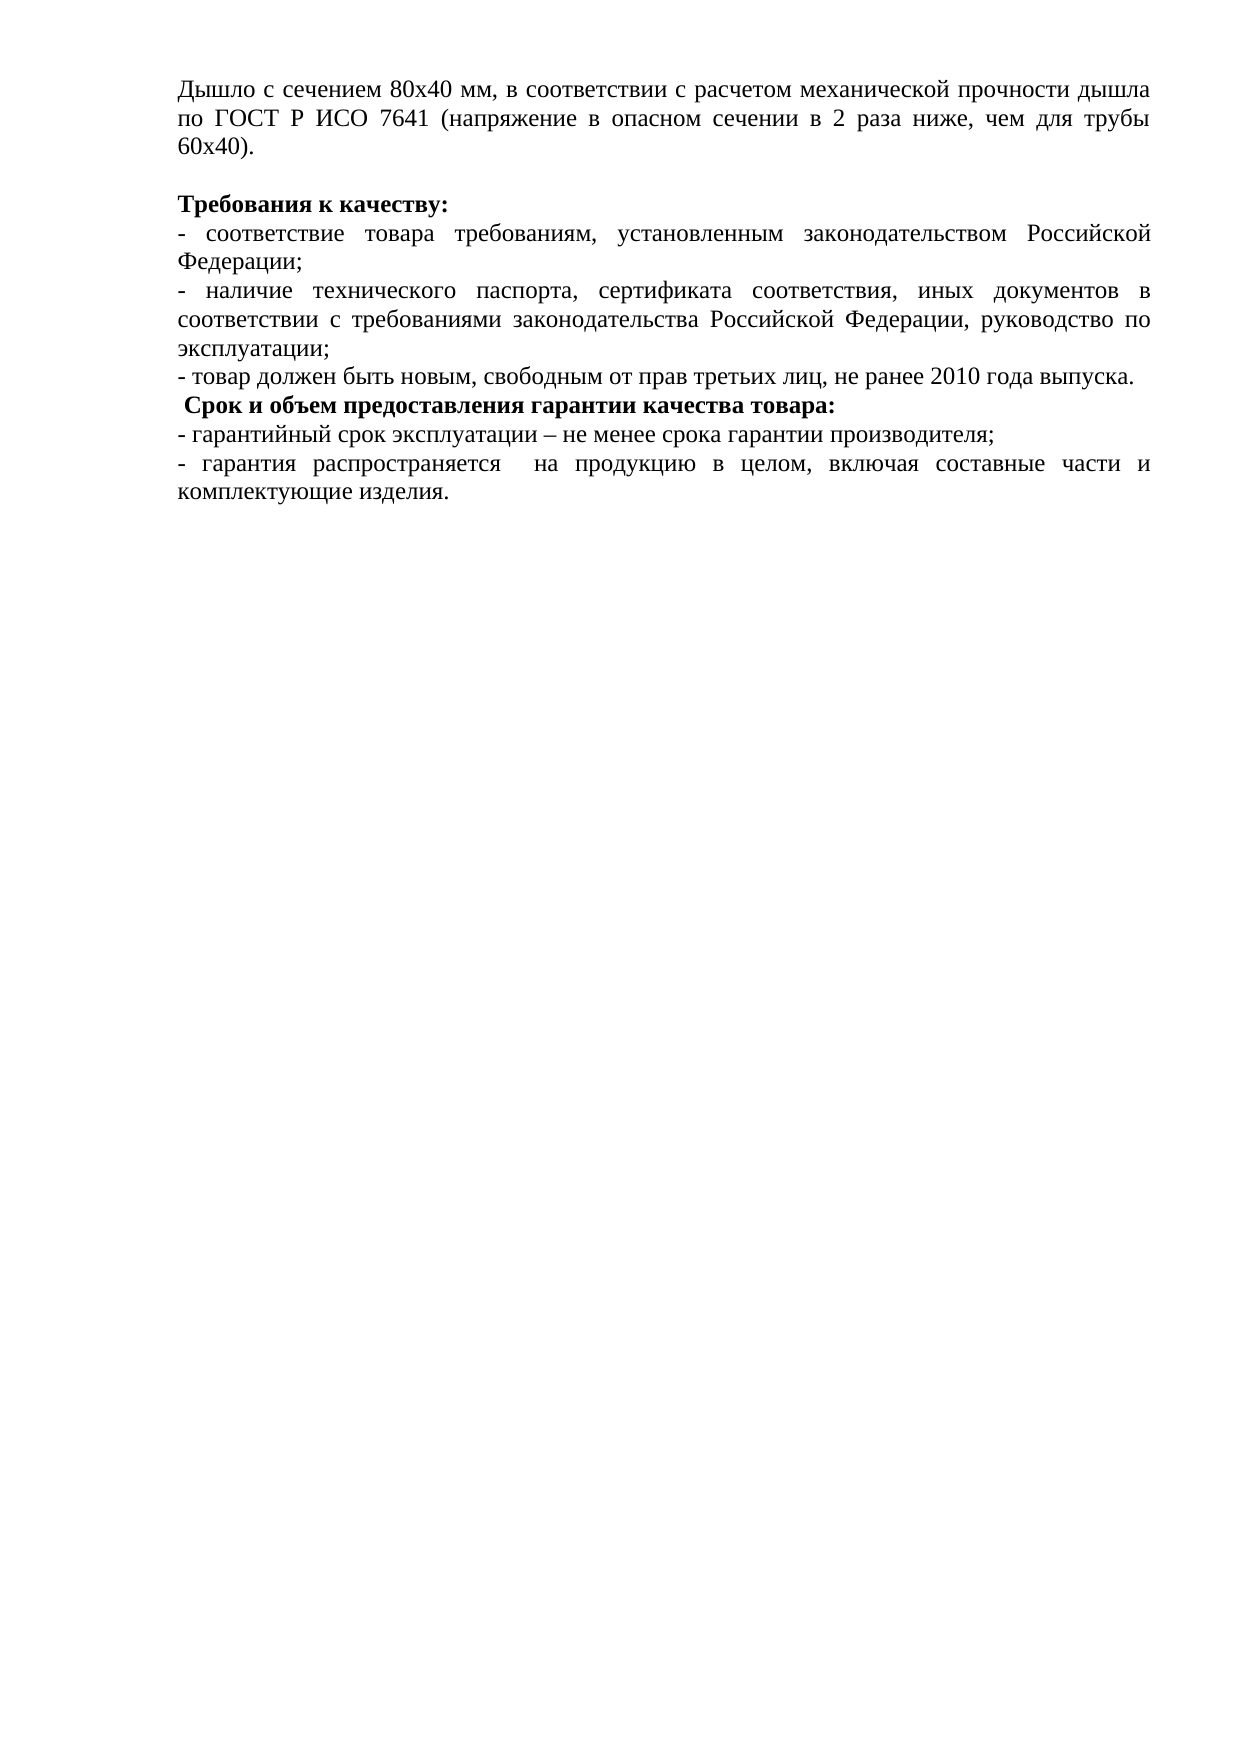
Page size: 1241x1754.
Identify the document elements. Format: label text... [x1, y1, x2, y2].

text - гарантийный срок эксплуатации – не менее срока гарантии производителя; [177, 419, 1152, 448]
text - соответствие товара требованиям, установленным законодательством Российской Федерации; [177, 218, 1152, 275]
text Требования к качеству: [177, 189, 1152, 218]
text - гарантия распространяется на продукцию в целом, включая составные части и комплектующие изделия. [177, 448, 1152, 505]
text Срок и объем предоставления гарантии качества товара: [177, 390, 1152, 419]
text - товар должен быть новым, свободным от прав третьих лиц, не ранее 2010 года выпуска. [177, 361, 1152, 390]
text Дышло с сечением 80х40 мм, в соответствии с расчетом механической прочности дышла по ГОСТ Р ИСО 7641 (напряжение в опасном сечении в 2 раза ниже, чем для трубы 60х40). [177, 74, 1152, 160]
text - наличие технического паспорта, сертификата соответствия, иных документов в соответствии с требованиями законодательства Российской Федерации, руководство по эксплуатации; [177, 275, 1152, 361]
